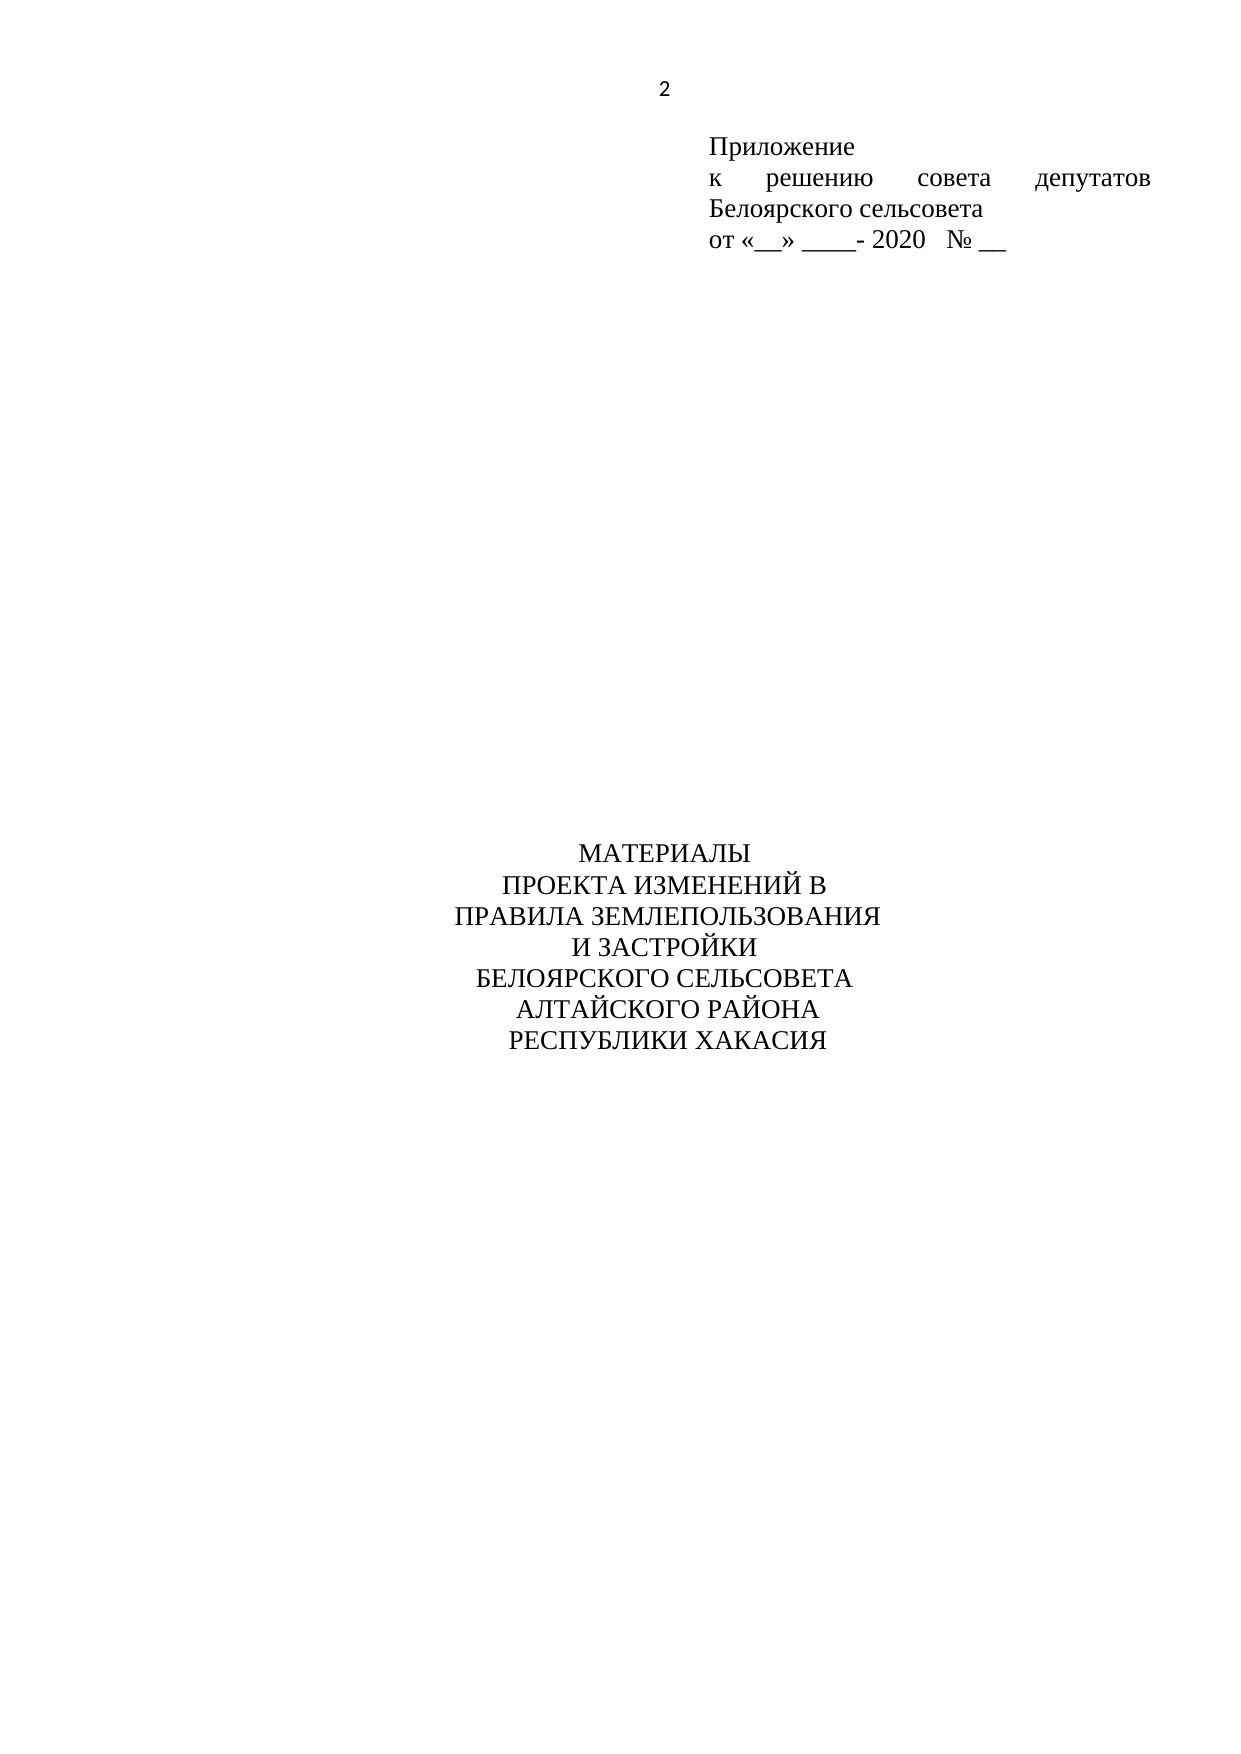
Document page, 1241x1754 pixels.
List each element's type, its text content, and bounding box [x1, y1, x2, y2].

text ПРАВИЛА ЗЕМЛЕПОЛЬЗОВАНИЯ [177, 900, 1152, 931]
text МАТЕРИАЛЫ [177, 838, 1152, 869]
text И ЗАСТРОЙКИ [177, 931, 1152, 962]
subtitle Приложение [709, 130, 1152, 161]
text БЕЛОЯРСКОГО СЕЛЬСОВЕТА [177, 962, 1152, 993]
subtitle к решению совета депутатов Белоярского сельсовета [709, 161, 1152, 223]
text РЕСПУБЛИКИ ХАКАСИЯ [177, 1024, 1152, 1056]
text АЛТАЙСКОГО РАЙОНА [177, 993, 1152, 1024]
text ПРОЕКТА ИЗМЕНЕНИЙ В [177, 869, 1152, 900]
subtitle от «__» ____- 2020 № __ [709, 223, 1152, 254]
